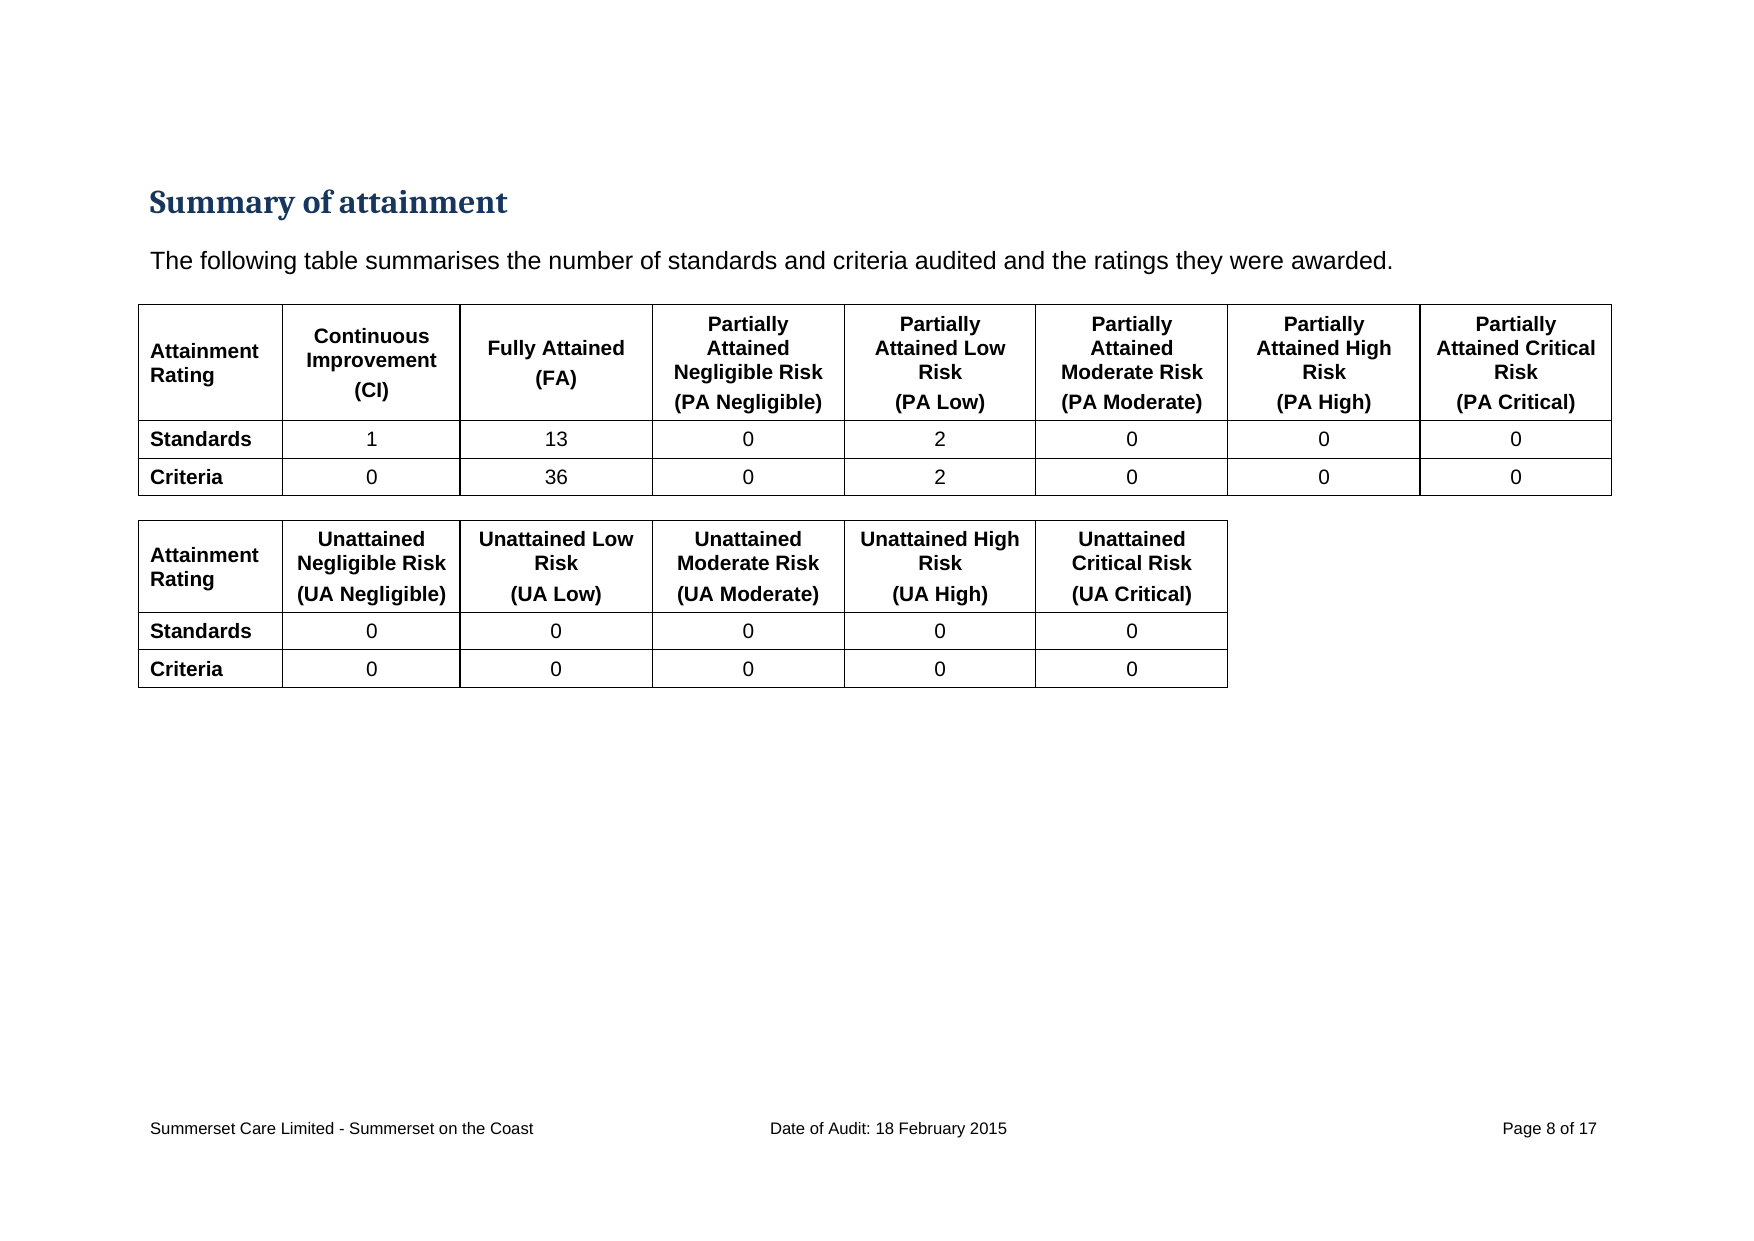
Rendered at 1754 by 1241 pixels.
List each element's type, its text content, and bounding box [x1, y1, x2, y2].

text The following table summarises the number of standards and criteria audited and the ratings they were awarded. [150, 246, 1604, 275]
table_cell 0 [1421, 459, 1611, 495]
table_cell 0 [283, 459, 459, 495]
table_header Attainment Rating [139, 305, 282, 420]
table_cell Criteria [139, 650, 282, 687]
table_cell 36 [461, 459, 652, 495]
table_cell Criteria [139, 459, 282, 495]
table_cell 0 [283, 613, 459, 649]
table_cell 0 [461, 613, 652, 649]
table_header Unattained Negligible Risk (UA Negligible) [283, 521, 459, 612]
table_cell Standards [139, 613, 282, 649]
table_header Partially Attained Negligible Risk (PA Negligible) [653, 305, 844, 420]
table_header Fully Attained (FA) [461, 305, 652, 420]
table_cell 0 [1036, 459, 1227, 495]
table_cell 0 [653, 459, 844, 495]
table_header Partially Attained Critical Risk (PA Critical) [1421, 305, 1611, 420]
table_cell 0 [845, 650, 1035, 687]
table_header Continuous Improvement (CI) [283, 305, 459, 420]
table_cell 2 [845, 459, 1035, 495]
table_cell 0 [1036, 613, 1227, 649]
table_cell 0 [1228, 421, 1419, 457]
table_header Partially Attained Moderate Risk (PA Moderate) [1036, 305, 1227, 420]
table_header Unattained Low Risk (UA Low) [461, 521, 652, 612]
table_header Unattained High Risk (UA High) [845, 521, 1035, 612]
table_header Attainment Rating [139, 521, 282, 612]
table_cell Standards [139, 421, 282, 457]
subtitle Summary of attainment [150, 183, 1604, 221]
table_cell 0 [653, 650, 844, 687]
table_cell 0 [461, 650, 652, 687]
table_header Unattained Moderate Risk (UA Moderate) [653, 521, 844, 612]
table_cell 0 [653, 421, 844, 457]
table_cell 0 [283, 650, 459, 687]
table_header Partially Attained Low Risk (PA Low) [845, 305, 1035, 420]
table_cell 0 [1228, 459, 1419, 495]
table_cell 13 [461, 421, 652, 457]
table_cell 0 [1036, 421, 1227, 457]
table_cell 0 [1421, 421, 1611, 457]
table_cell 0 [1036, 650, 1227, 687]
table_cell 1 [283, 421, 459, 457]
table_cell 2 [845, 421, 1035, 457]
table_cell 0 [845, 613, 1035, 649]
table_header Unattained Critical Risk (UA Critical) [1036, 521, 1227, 612]
table_cell 0 [653, 613, 844, 649]
table_header Partially Attained High Risk (PA High) [1228, 305, 1419, 420]
